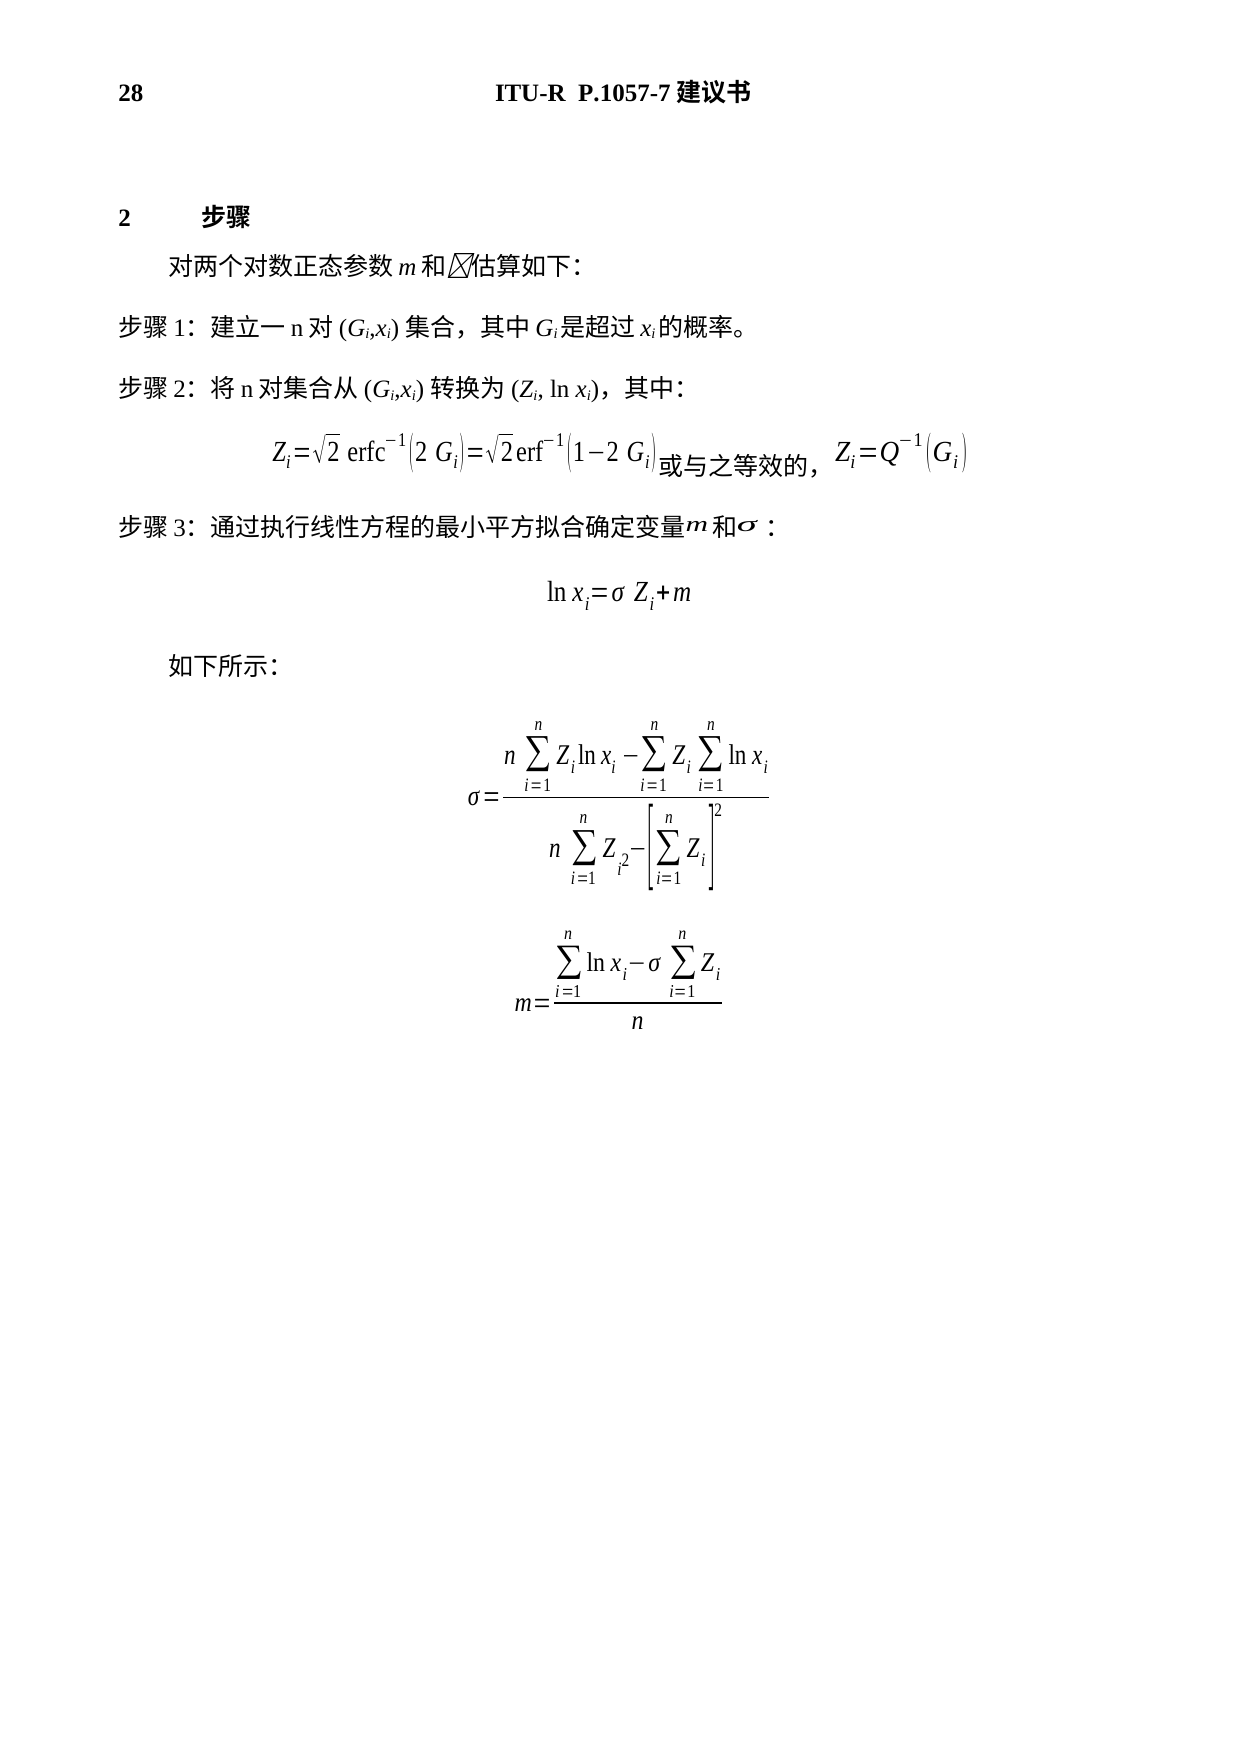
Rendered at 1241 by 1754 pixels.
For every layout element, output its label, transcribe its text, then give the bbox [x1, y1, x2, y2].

text 对两个对数正态参数m和估算如下： [118, 246, 1122, 283]
text 步骤3：通过执行线性方程的最小平方拟合确定变量和： [118, 508, 1122, 544]
text 或与之等效的， [118, 430, 1122, 483]
text 步骤2：将n对集合从 (Gi,xi) 转换为 (Zi, ln xi)，其中： [118, 369, 1122, 405]
text 步骤1：建立一n对 (Gi,xi) 集合，其中Gi是超过xi的概率。 [118, 308, 1122, 344]
text 如下所示： [118, 646, 1122, 682]
subtitle 2 步骤 [118, 198, 1122, 234]
